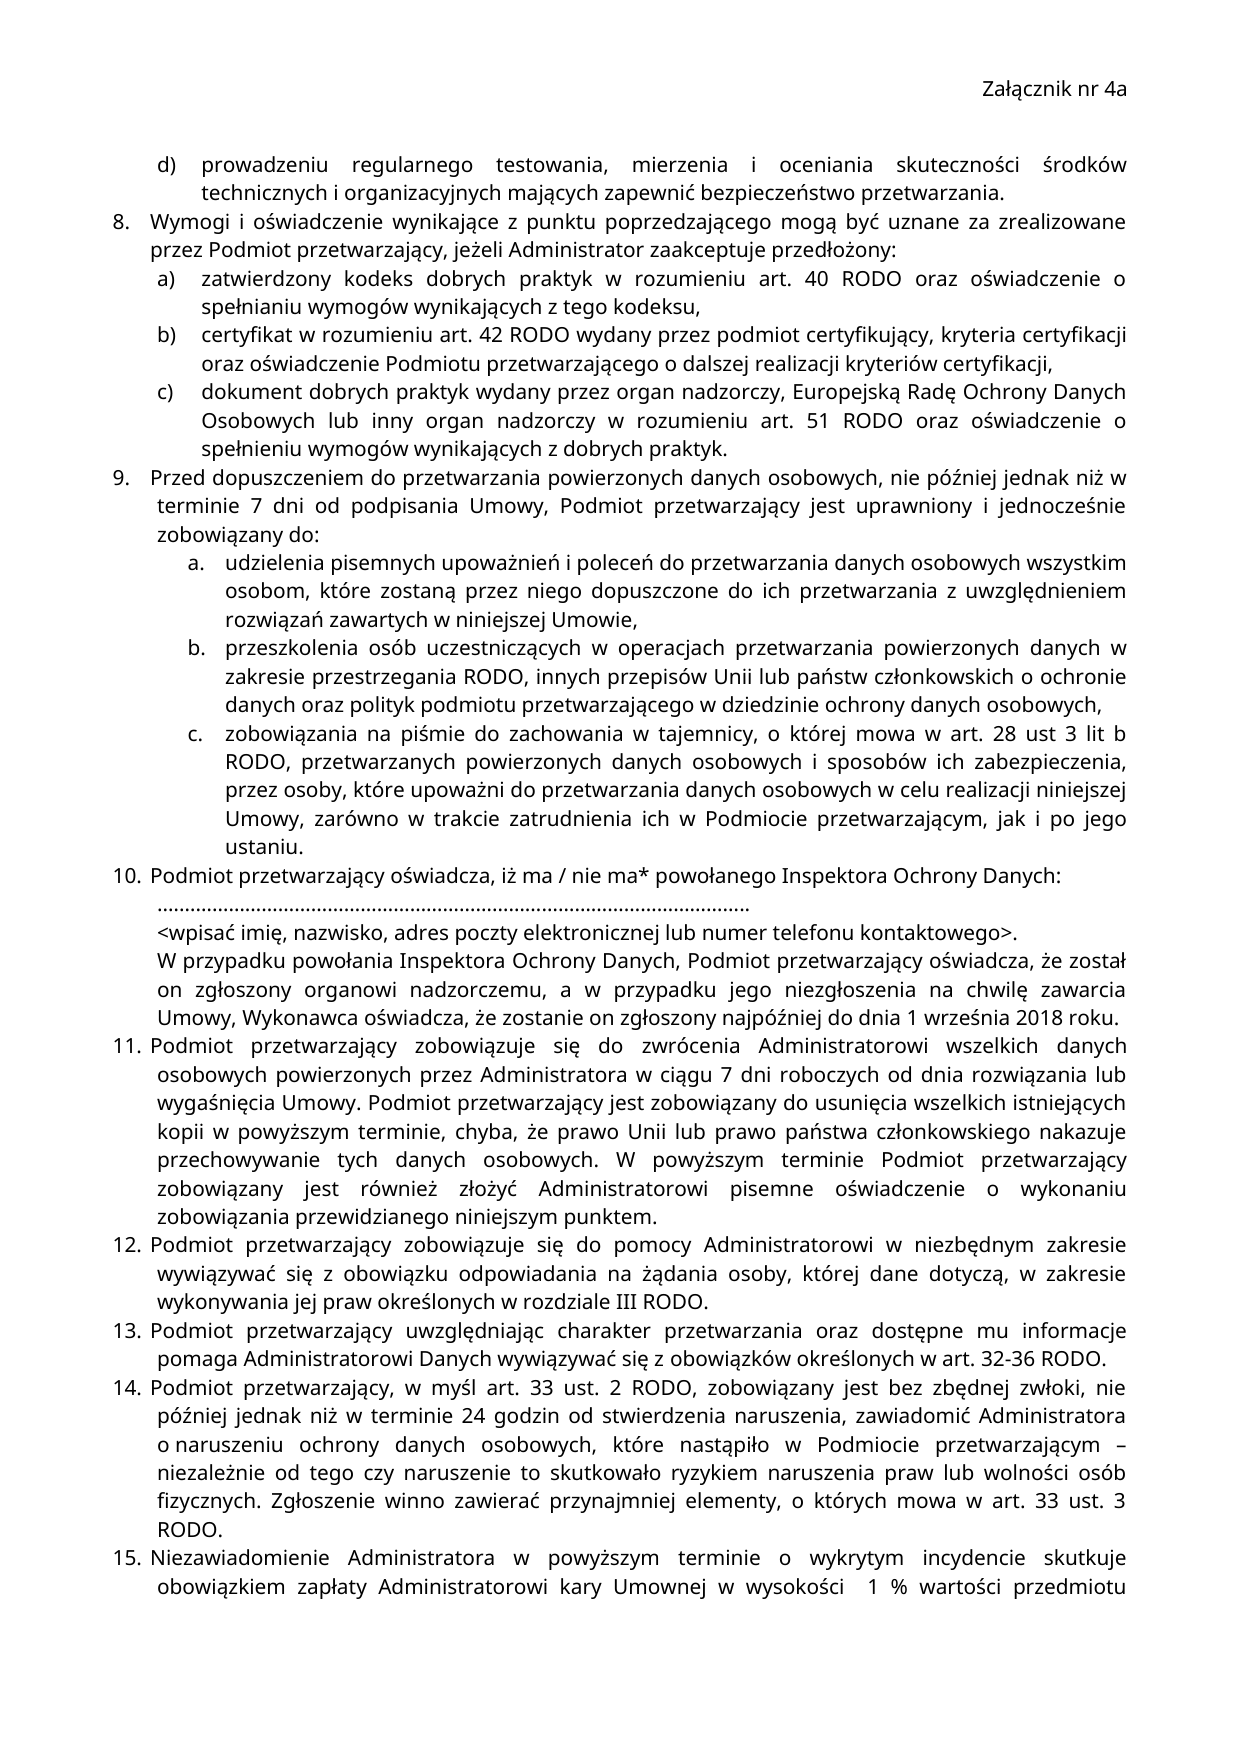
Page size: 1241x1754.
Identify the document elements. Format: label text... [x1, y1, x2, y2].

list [112, 1543, 1128, 1600]
list Podmiot przetwarzający zobowiązuje się do zwrócenia Administratorowi wszelkich danych osobowych powierzonych przez Administratora w ciągu 7 dni roboczych od dnia rozwiązania lub wygaśnięcia Umowy. Podmiot przetwarzający jest zobowiązany do usunięcia wszelkich istniejących kopii w powyższym terminie, chyba, że prawo Unii lub prawo państwa członkowskiego nakazuje przechowywanie tych danych osobowych. W powyższym terminie Podmiot przetwarzający zobowiązany jest również złożyć Administratorowi pisemne oświadczenie o wykonaniu zobowiązania przewidzianego niniejszym punktem. [112, 1032, 1128, 1231]
text W przypadku powołania Inspektora Ochrony Danych, Podmiot przetwarzający oświadcza, że został on zgłoszony organowi nadzorczemu, a w przypadku jego niezgłoszenia na chwilę zawarcia Umowy, Wykonawca oświadcza, że zostanie on zgłoszony najpóźniej do dnia 1 września 2018 roku. [157, 946, 1128, 1032]
text .…………………………………………………………………………………………….. [157, 889, 1128, 918]
list dokument dobrych praktyk wydany przez organ nadzorczy, Europejską Radę Ochrony Danych Osobowych lub inny organ nadzorczy w rozumieniu art. 51 RODO oraz oświadczenie o spełnieniu wymogów wynikających z dobrych praktyk. [157, 377, 1128, 463]
list przeszkolenia osób uczestniczących w operacjach przetwarzania powierzonych danych w zakresie przestrzegania RODO, innych przepisów Unii lub państw członkowskich o ochronie danych oraz polityk podmiotu przetwarzającego w dziedzinie ochrony danych osobowych, [187, 633, 1128, 719]
list zobowiązania na piśmie do zachowania w tajemnicy, o której mowa w art. 28 ust 3 lit b RODO, przetwarzanych powierzonych danych osobowych i sposobów ich zabezpieczenia, przez osoby, które upoważni do przetwarzania danych osobowych w celu realizacji niniejszej Umowy, zarówno w trakcie zatrudnienia ich w Podmiocie przetwarzającym, jak i po jego ustaniu. [187, 719, 1128, 861]
list Podmiot przetwarzający oświadcza, iż ma / nie ma* powołanego Inspektora Ochrony Danych: [112, 861, 1128, 889]
list zatwierdzony kodeks dobrych praktyk w rozumieniu art. 40 RODO oraz oświadczenie o spełnianiu wymogów wynikających z tego kodeksu, [157, 264, 1128, 321]
list Przed dopuszczeniem do przetwarzania powierzonych danych osobowych, nie później jednak niż w terminie 7 dni od podpisania Umowy, Podmiot przetwarzający jest uprawniony i jednocześnie zobowiązany do: [112, 463, 1128, 548]
text <wpisać imię, nazwisko, adres poczty elektronicznej lub numer telefonu kontaktowego>. [157, 918, 1128, 946]
list Podmiot przetwarzający, w myśl art. 33 ust. 2 RODO, zobowiązany jest bez zbędnej zwłoki, nie później jednak niż w terminie 24 godzin od stwierdzenia naruszenia, zawiadomić Administratora o naruszeniu ochrony danych osobowych, które nastąpiło w Podmiocie przetwarzającym – niezależnie od tego czy naruszenie to skutkowało ryzykiem naruszenia praw lub wolności osób fizycznych. Zgłoszenie winno zawierać przynajmniej elementy, o których mowa w art. 33 ust. 3 RODO. [112, 1373, 1128, 1543]
list Podmiot przetwarzający zobowiązuje się do pomocy Administratorowi w niezbędnym zakresie wywiązywać się z obowiązku odpowiadania na żądania osoby, której dane dotyczą, w zakresie wykonywania jej praw określonych w rozdziale III RODO. [112, 1231, 1128, 1316]
list Wymogi i oświadczenie wynikające z punktu poprzedzającego mogą być uznane za zrealizowane przez Podmiot przetwarzający, jeżeli Administrator zaakceptuje przedłożony: [112, 207, 1128, 264]
list prowadzeniu regularnego testowania, mierzenia i oceniania skuteczności środków technicznych i organizacyjnych mających zapewnić bezpieczeństwo przetwarzania. [157, 150, 1128, 207]
list certyfikat w rozumieniu art. 42 RODO wydany przez podmiot certyfikujący, kryteria certyfikacji oraz oświadczenie Podmiotu przetwarzającego o dalszej realizacji kryteriów certyfikacji, [157, 321, 1128, 377]
list Podmiot przetwarzający uwzględniając charakter przetwarzania oraz dostępne mu informacje pomaga Administratorowi Danych wywiązywać się z obowiązków określonych w art. 32-36 RODO. [112, 1316, 1128, 1373]
list udzielenia pisemnych upoważnień i poleceń do przetwarzania danych osobowych wszystkim osobom, które zostaną przez niego dopuszczone do ich przetwarzania z uwzględnieniem rozwiązań zawartych w niniejszej Umowie, [187, 548, 1128, 633]
